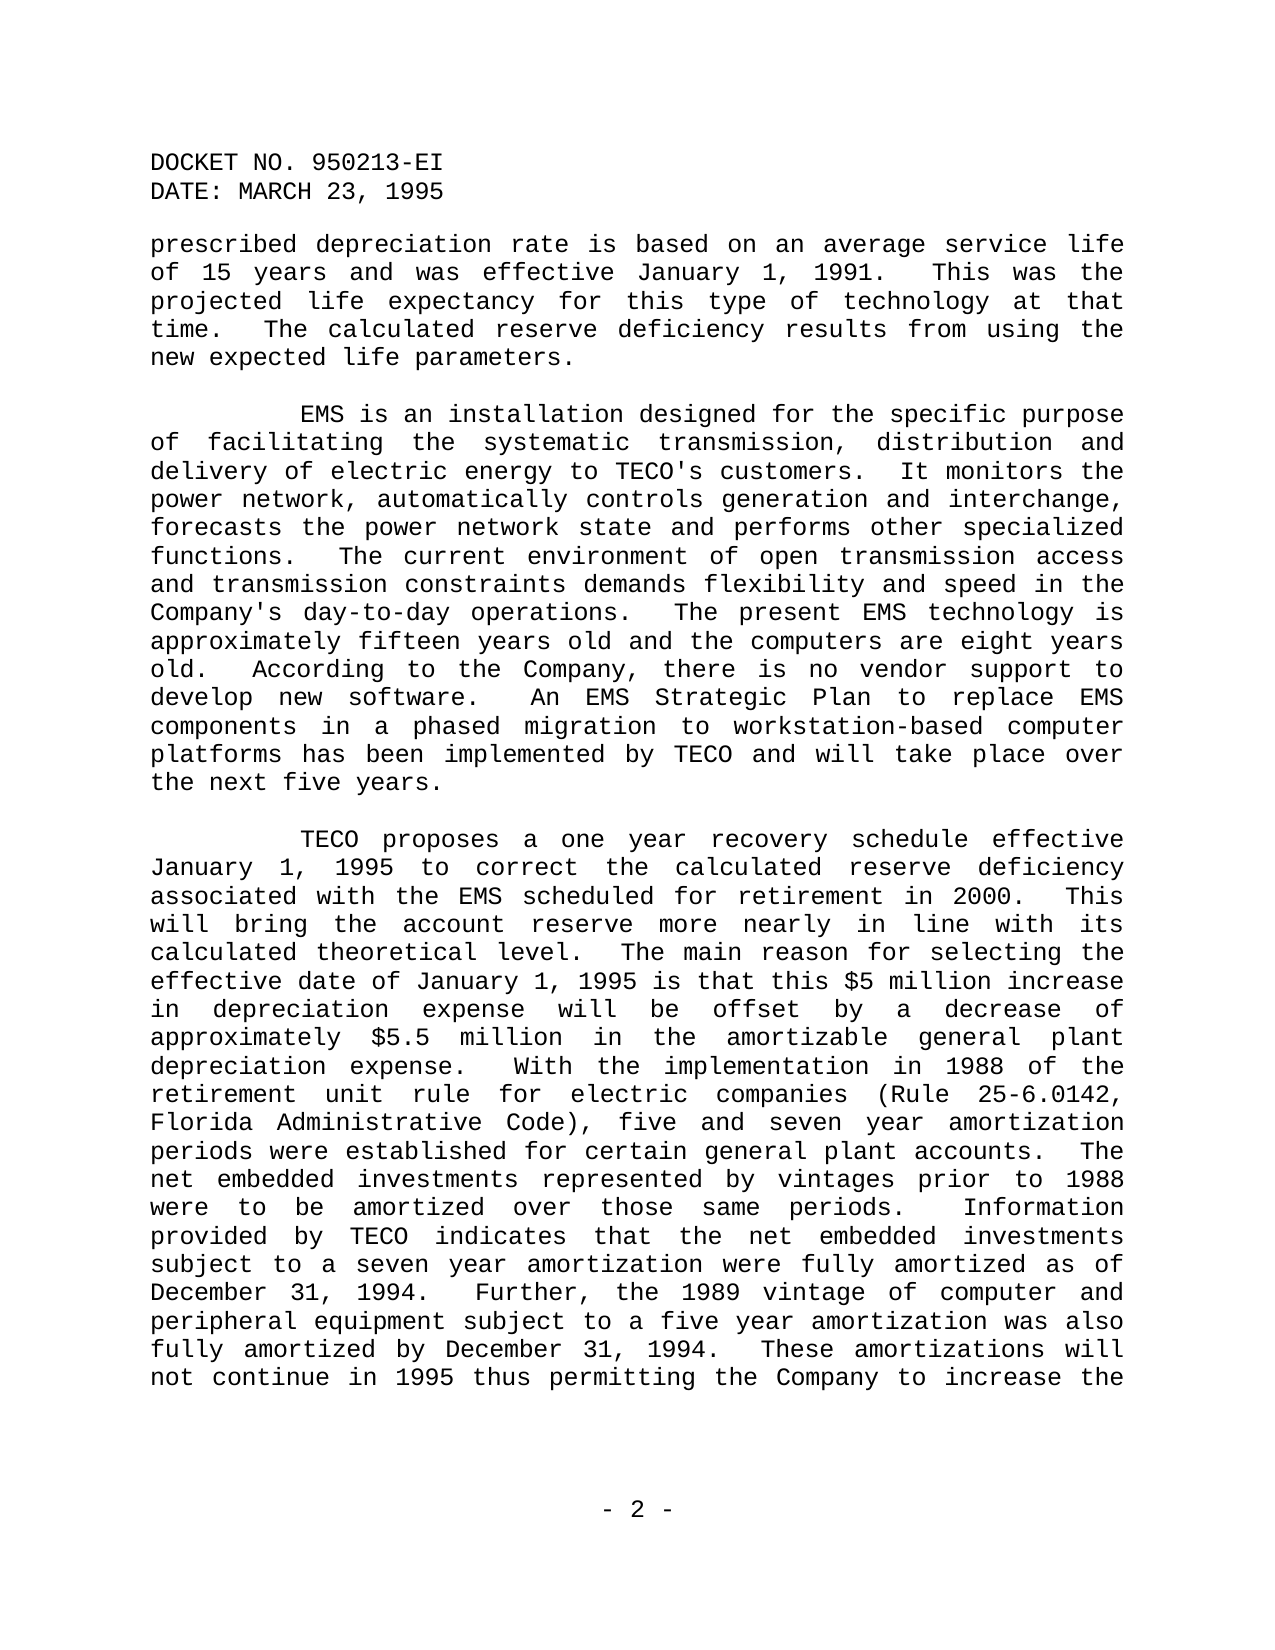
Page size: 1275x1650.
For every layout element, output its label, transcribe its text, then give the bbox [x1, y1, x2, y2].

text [150, 232, 1125, 373]
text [150, 827, 1125, 1393]
text EMS is an installation designed for the specific purpose of facilitating the systematic transmission, distribution and delivery of electric energy to TECO's customers. It monitors the power network, automatically controls generation and interchange, forecasts the power network state and performs other specialized functions. The current environment of open transmission access and transmission constraints demands flexibility and speed in the Company's day-to-day operations. The present EMS technology is approximately fifteen years old and the computers are eight years old. According to the Company, there is no vendor support to develop new software. An EMS Strategic Plan to replace EMS components in a phased migration to workstation-based computer platforms has been implemented by TECO and will take place over the next five years. [150, 402, 1125, 798]
